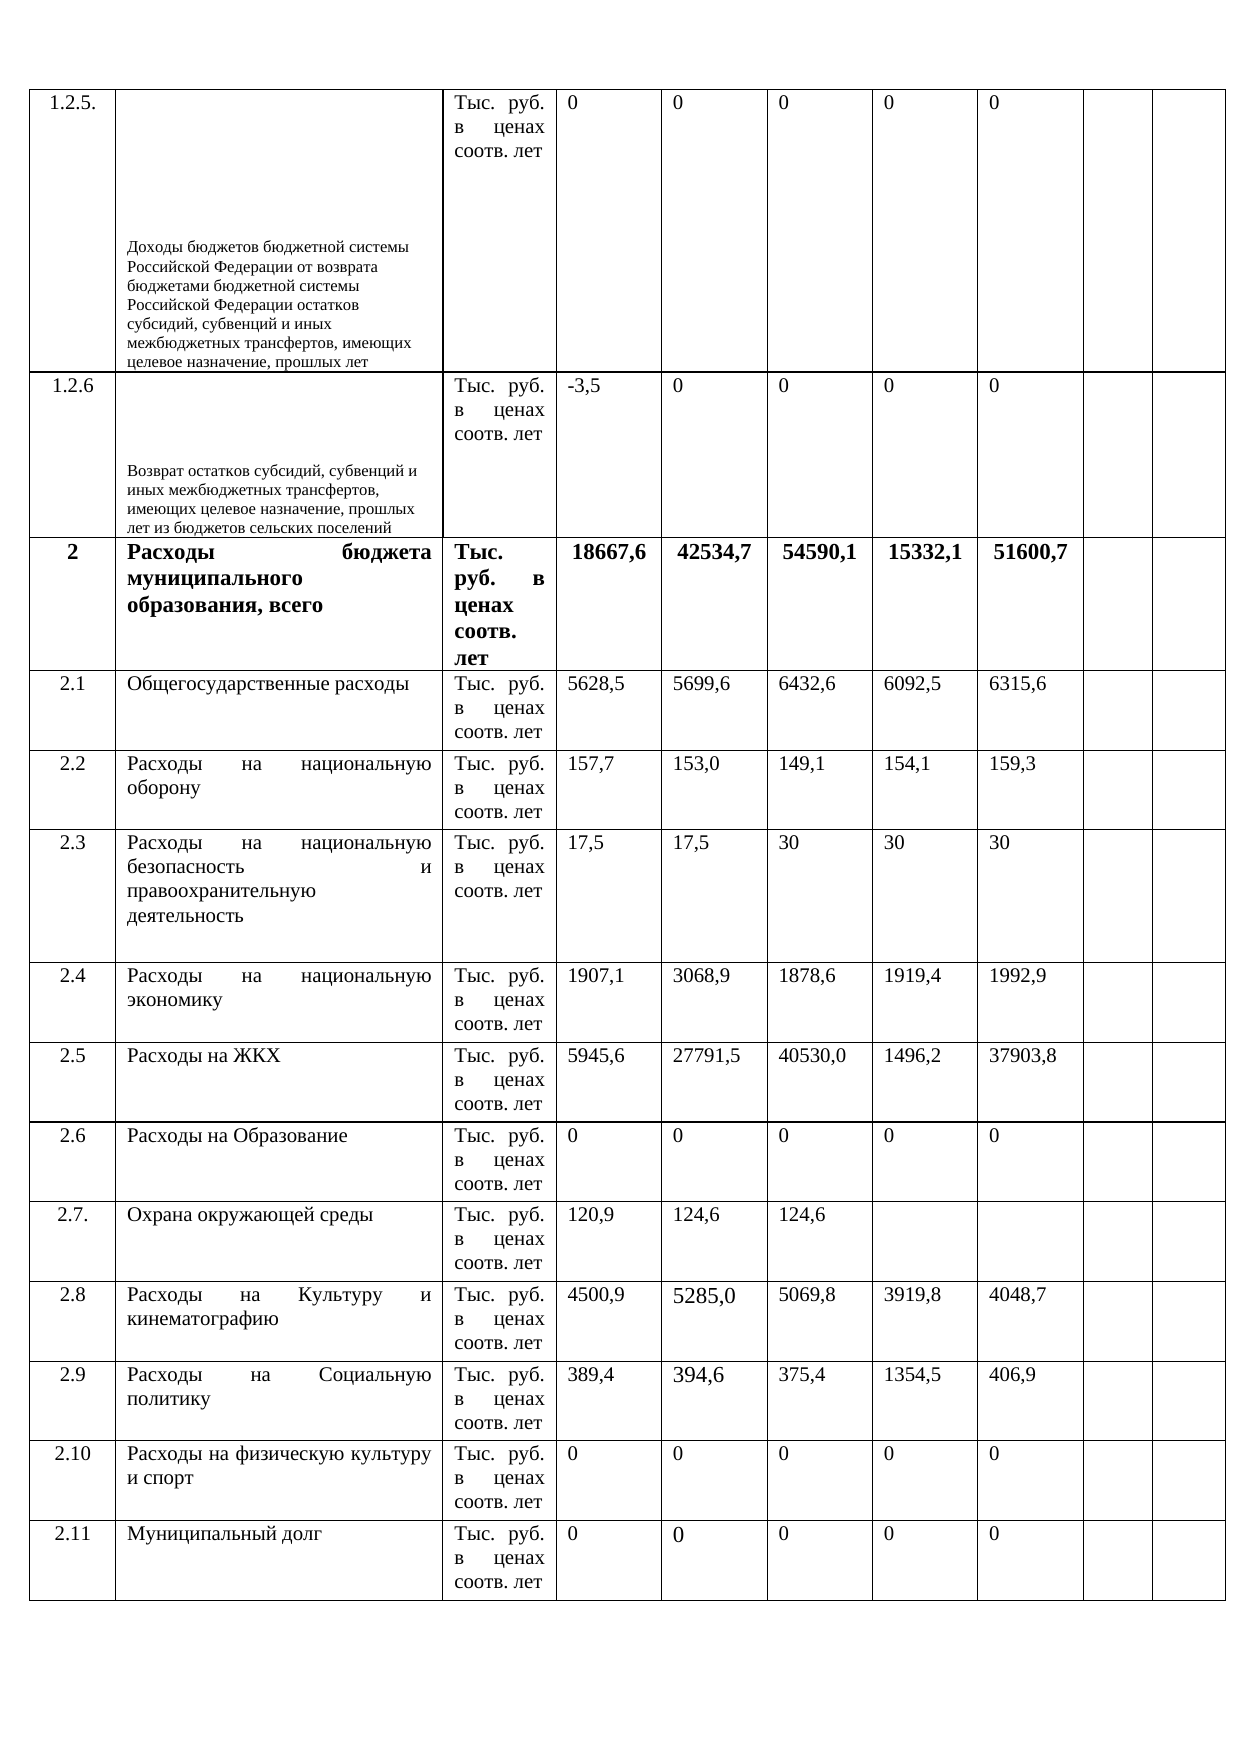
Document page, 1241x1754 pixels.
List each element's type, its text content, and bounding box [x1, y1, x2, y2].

table_cell [1153, 373, 1225, 537]
table_cell Расходы на Социальную политику [116, 1362, 442, 1440]
table_cell 1.2.6 [30, 373, 115, 537]
table_cell [1084, 1521, 1152, 1599]
table_cell 154,1 [873, 751, 977, 829]
table_cell 0 [768, 373, 872, 537]
table_cell Тыс. руб. в ценах соотв. лет [443, 1202, 556, 1281]
table_cell 1907,1 [557, 963, 661, 1042]
table_cell 5699,6 [662, 671, 767, 749]
table_cell 0 [873, 1441, 977, 1520]
table_cell Тыс. руб. в ценах соотв. лет [443, 538, 556, 670]
table_cell Расходы на Образование [116, 1123, 442, 1201]
table_cell 4048,7 [978, 1282, 1083, 1361]
table_cell 2.9 [30, 1362, 115, 1440]
table_cell [1153, 1202, 1225, 1281]
table_cell 6092,5 [873, 671, 977, 749]
table_cell [1153, 671, 1225, 749]
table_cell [444, 90, 556, 371]
table_cell 0 [768, 1123, 872, 1201]
table_cell 1878,6 [768, 963, 872, 1042]
table_cell [1084, 671, 1152, 749]
table_cell 2.4 [30, 963, 115, 1042]
table_cell 5628,5 [557, 671, 661, 749]
table_cell 2.8 [30, 1282, 115, 1361]
table_cell [1153, 1043, 1225, 1121]
table_cell 2.5 [30, 1043, 115, 1121]
table_cell Расходы на ЖКХ [116, 1043, 442, 1121]
table_cell [1084, 1043, 1152, 1121]
table_cell 17,5 [662, 830, 767, 962]
table_cell 0 [768, 90, 872, 371]
table_cell 0 [557, 90, 661, 371]
table_cell [1153, 538, 1225, 670]
table_cell 40530,0 [768, 1043, 872, 1121]
table_cell 2.6 [30, 1123, 115, 1201]
table_cell [873, 1202, 977, 1281]
table_cell Тыс. руб. в ценах соотв. лет [443, 671, 556, 749]
table_cell Тыс. руб. в ценах соотв. лет [443, 751, 556, 829]
table_cell 37903,8 [978, 1043, 1083, 1121]
table_cell [1084, 1362, 1152, 1440]
table_cell 2.10 [30, 1441, 115, 1520]
table_cell 6315,6 [978, 671, 1083, 749]
table_cell [1153, 963, 1225, 1042]
table_cell 0 [978, 1521, 1083, 1599]
table_cell 27791,5 [662, 1043, 767, 1121]
table_cell Тыс. руб. в ценах соотв. лет [443, 1282, 556, 1361]
table_cell [1153, 1282, 1225, 1361]
table_cell [1084, 538, 1152, 670]
table_cell Возврат остатков субсидий, субвенций и иных межбюджетных трансфертов, имеющих целевое назначение, прошлых лет из бюджетов сельских поселений [116, 373, 442, 537]
table_cell 124,6 [662, 1202, 767, 1281]
table_cell Тыс. руб. в ценах соотв. лет [443, 1362, 556, 1440]
table_cell Тыс. руб. в ценах соотв. лет [443, 1123, 556, 1201]
table_cell 0 [873, 90, 977, 371]
table_cell 159,3 [978, 751, 1083, 829]
table_cell Тыс. руб. в ценах соотв. лет [443, 963, 556, 1042]
table_cell 3919,8 [873, 1282, 977, 1361]
table_cell 394,6 [662, 1362, 767, 1440]
table_cell 0 [873, 1123, 977, 1201]
table_cell 15332,1 [873, 538, 977, 670]
table_cell 1.2.5. [30, 90, 115, 371]
table_cell 2.7. [30, 1202, 115, 1281]
table_cell Тыс. руб. в ценах соотв. лет [444, 373, 556, 537]
table_cell [1084, 1441, 1152, 1520]
table_cell Расходы на национальную экономику [116, 963, 442, 1042]
table_cell 389,4 [557, 1362, 661, 1440]
table_cell [978, 1202, 1083, 1281]
table_cell [1084, 830, 1152, 962]
table_cell 149,1 [768, 751, 872, 829]
table_cell 2.3 [30, 830, 115, 962]
table_cell 1992,9 [978, 963, 1083, 1042]
table_cell 2.11 [30, 1521, 115, 1599]
table_cell 0 [557, 1123, 661, 1201]
table_cell 51600,7 [978, 538, 1083, 670]
table_cell Тыс. руб. в ценах соотв. лет [443, 830, 556, 962]
table_cell 30 [768, 830, 872, 962]
table_cell 0 [557, 1521, 661, 1599]
table_cell [1153, 1362, 1225, 1440]
table_cell 0 [557, 1441, 661, 1520]
table_cell 5285,0 [662, 1282, 767, 1361]
table_cell [1084, 1282, 1152, 1361]
table_cell Расходы на физическую культуру и спорт [116, 1441, 442, 1520]
table_cell -3,5 [557, 373, 661, 537]
table_cell 1496,2 [873, 1043, 977, 1121]
table_cell Муниципальный долг [116, 1521, 442, 1599]
table_cell 0 [978, 1123, 1083, 1201]
table_cell 2 [30, 538, 115, 670]
table_cell [1153, 751, 1225, 829]
table_cell 124,6 [768, 1202, 872, 1281]
table_cell Охрана окружающей среды [116, 1202, 442, 1281]
table_cell Расходы на Культуру и кинематографию [116, 1282, 442, 1361]
table_cell [1153, 90, 1225, 371]
table_cell 2.1 [30, 671, 115, 749]
table_cell [1084, 1123, 1152, 1201]
table_cell 4500,9 [557, 1282, 661, 1361]
table_cell 0 [662, 1441, 767, 1520]
table_cell 406,9 [978, 1362, 1083, 1440]
table_cell 0 [768, 1521, 872, 1599]
table_cell 5945,6 [557, 1043, 661, 1121]
table_cell [1153, 830, 1225, 962]
table_cell [1084, 373, 1152, 537]
table_cell 0 [768, 1441, 872, 1520]
table_cell 157,7 [557, 751, 661, 829]
table_cell [1153, 1123, 1225, 1201]
table_cell 3068,9 [662, 963, 767, 1042]
table_cell Расходы бюджета муниципального образования, всего [116, 538, 442, 670]
table_cell 120,9 [557, 1202, 661, 1281]
table_cell 17,5 [557, 830, 661, 962]
table_cell 375,4 [768, 1362, 872, 1440]
table_cell 2.2 [30, 751, 115, 829]
table_cell [1084, 90, 1152, 371]
table_cell 1919,4 [873, 963, 977, 1042]
table_cell Тыс. руб. в ценах соотв. лет [443, 1043, 556, 1121]
table_cell Расходы на национальную безопасность и правоохранительную деятельность [116, 830, 442, 962]
table_cell 0 [873, 373, 977, 537]
table_cell 6432,6 [768, 671, 872, 749]
table_cell 30 [978, 830, 1083, 962]
table_cell 5069,8 [768, 1282, 872, 1361]
table_cell 0 [662, 373, 767, 537]
table_cell 0 [978, 90, 1083, 371]
table_cell 1354,5 [873, 1362, 977, 1440]
table_cell 0 [662, 1521, 767, 1599]
table_cell 153,0 [662, 751, 767, 829]
table_cell [1153, 1521, 1225, 1599]
table_cell 0 [873, 1521, 977, 1599]
table_cell 18667,6 [557, 538, 661, 670]
table_cell [1084, 1202, 1152, 1281]
table_cell Тыс. руб. в ценах соотв. лет [443, 1441, 556, 1520]
table_cell Доходы бюджетов бюджетной системы Российской Федерации от возврата бюджетами бюджетной системы Российской Федерации остатков субсидий, субвенций и иных межбюджетных трансфертов, имеющих целевое назначение, прошлых лет [116, 90, 442, 371]
table_cell [1084, 963, 1152, 1042]
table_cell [443, 1521, 556, 1599]
table_cell 0 [662, 1123, 767, 1201]
table_cell 30 [873, 830, 977, 962]
table_cell 54590,1 [768, 538, 872, 670]
table_cell [1153, 1441, 1225, 1520]
table_cell Расходы на национальную оборону [116, 751, 442, 829]
table_cell Общегосударственные расходы [116, 671, 442, 749]
table_cell 0 [978, 373, 1083, 537]
table_cell 42534,7 [662, 538, 767, 670]
table_cell 0 [662, 90, 767, 371]
table_cell 0 [978, 1441, 1083, 1520]
table_cell [1084, 751, 1152, 829]
